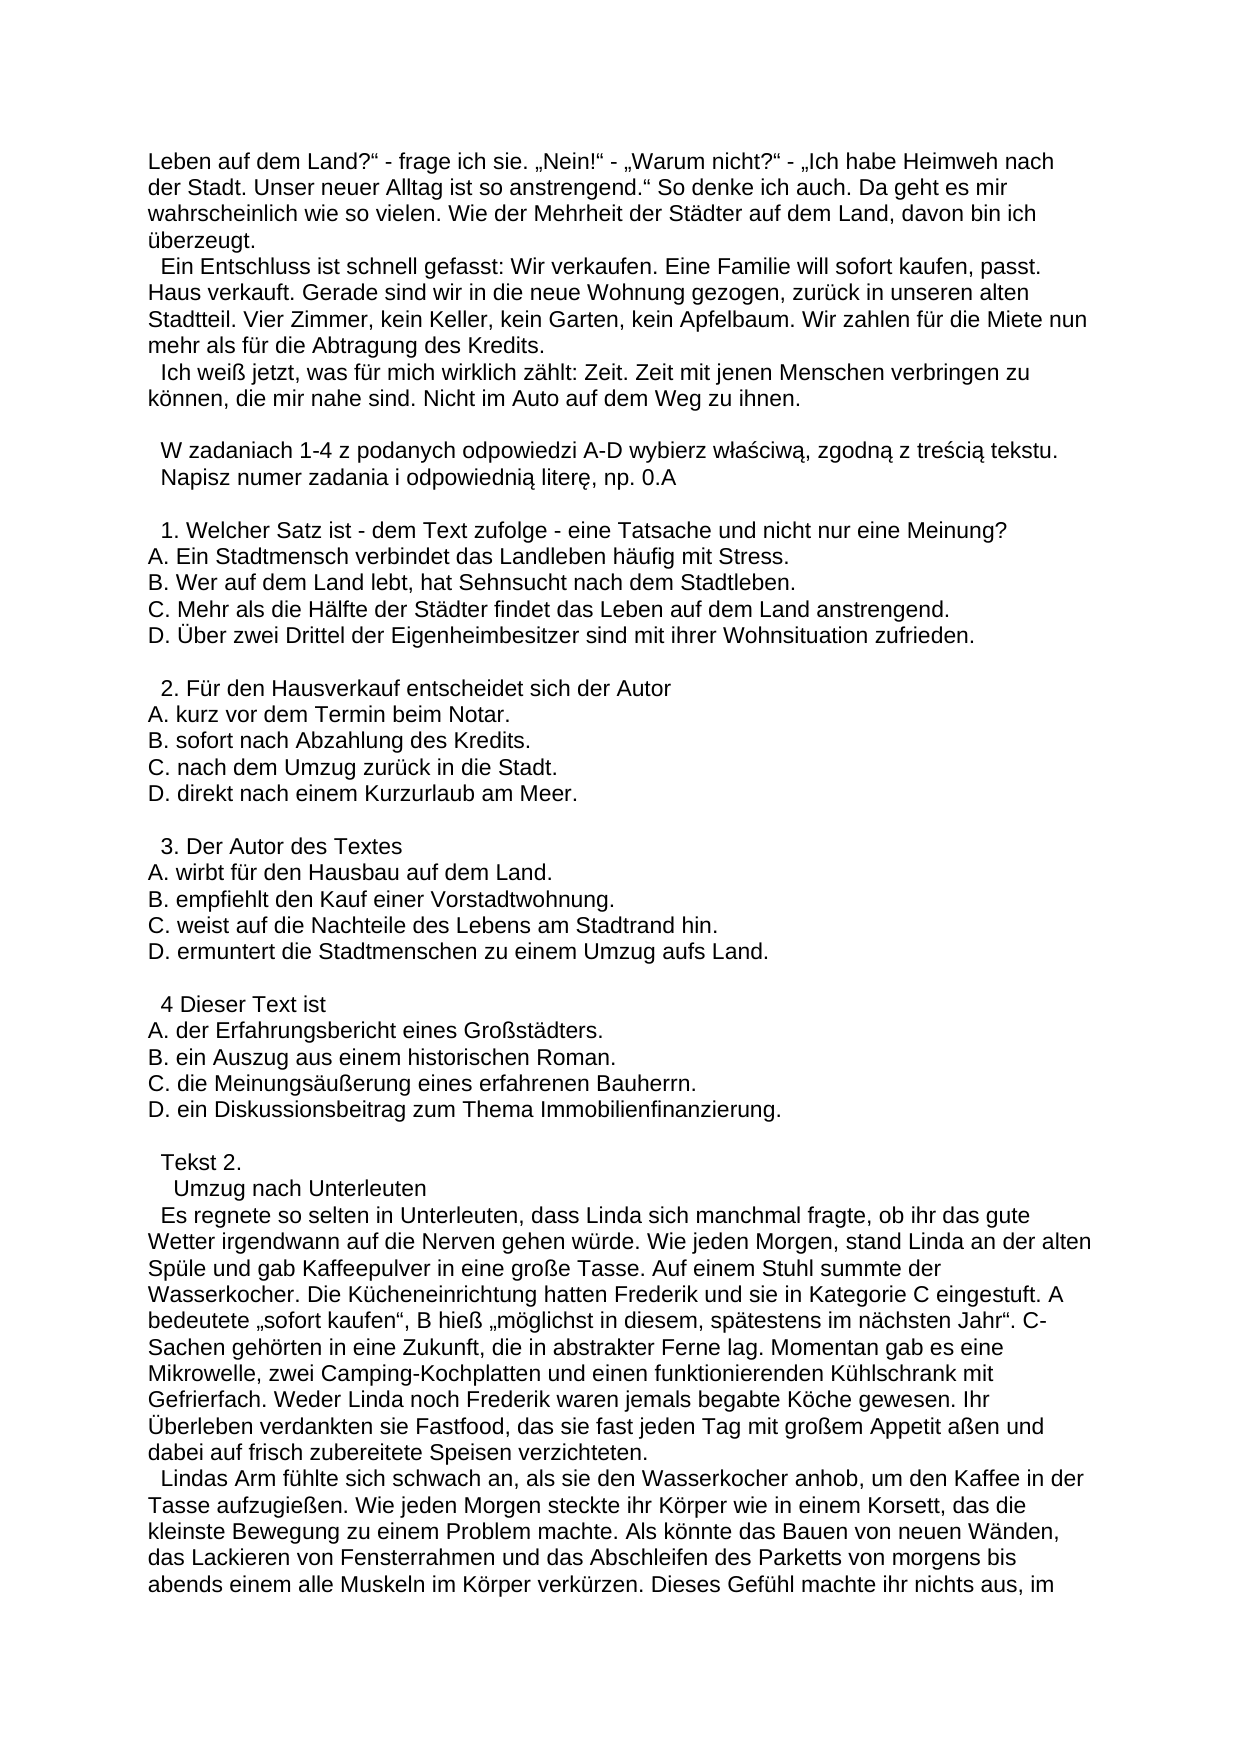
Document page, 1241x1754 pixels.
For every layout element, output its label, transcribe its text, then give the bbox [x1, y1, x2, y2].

text C. weist auf die Nachteile des Lebens am Stadtrand hin. [148, 912, 1093, 938]
text A. Ein Stadtmensch verbindet das Landleben häufig mit Stress. [148, 543, 1093, 569]
text Tekst 2. [148, 1149, 1093, 1175]
text W zadaniach 1-4 z podanych odpowiedzi A-D wybierz właściwą, zgodną z treścią tekstu. [148, 437, 1093, 464]
text D. ein Diskussionsbeitrag zum Thema Immobilienfinanzierung. [148, 1096, 1093, 1123]
text 3. Der Autor des Textes [148, 833, 1093, 859]
text D. direkt nach einem Kurzurlaub am Meer. [148, 780, 1093, 806]
text C. nach dem Umzug zurück in die Stadt. [148, 754, 1093, 780]
text A. wirbt für den Hausbau auf dem Land. [148, 859, 1093, 886]
text C. die Meinungsäußerung eines erfahrenen Bauherrn. [148, 1070, 1093, 1096]
text D. ermuntert die Stadtmenschen zu einem Umzug aufs Land. [148, 938, 1093, 964]
text Napisz numer zadania i odpowiednią literę, np. 0.A [148, 464, 1093, 490]
text B. empfiehlt den Kauf einer Vorstadtwohnung. [148, 886, 1093, 912]
text 4 Dieser Text ist [148, 991, 1093, 1017]
text B. sofort nach Abzahlung des Kredits. [148, 727, 1093, 754]
text 2. Für den Hausverkauf entscheidet sich der Autor [148, 675, 1093, 701]
text Ein Entschluss ist schnell gefasst: Wir verkaufen. Eine Familie will sofort kaufen, passt. Haus verkauft. Gerade sind wir in die neue Wohnung gezogen, zurück in unseren alten Stadtteil. Vier Zimmer, kein Keller, kein Garten, kein Apfelbaum. Wir zahlen für die Miete nun mehr als für die Abtragung des Kredits. [148, 253, 1093, 358]
text A. kurz vor dem Termin beim Notar. [148, 701, 1093, 727]
text D. Über zwei Drittel der Eigenheimbesitzer sind mit ihrer Wohnsituation zufrieden. [148, 622, 1093, 648]
text A. der Erfahrungsbericht eines Großstädters. [148, 1017, 1093, 1044]
text B. Wer auf dem Land lebt, hat Sehnsucht nach dem Stadtleben. [148, 569, 1093, 596]
text Ich weiß jetzt, was für mich wirklich zählt: Zeit. Zeit mit jenen Menschen verbringen zu können, die mir nahe sind. Nicht im Auto auf dem Weg zu ihnen. [148, 358, 1093, 411]
text B. ein Auszug aus einem historischen Roman. [148, 1044, 1093, 1070]
text 1. Welcher Satz ist - dem Text zufolge - eine Tatsache und nicht nur eine Meinung? [148, 517, 1093, 543]
text Umzug nach Unterleuten [148, 1175, 1093, 1202]
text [148, 1465, 1093, 1597]
text Es regnete so selten in Unterleuten, dass Linda sich manchmal fragte, ob ihr das gute Wetter irgendwann auf die Nerven gehen würde. Wie jeden Morgen, stand Linda an der alten Spüle und gab Kaffeepulver in eine große Tasse. Auf einem Stuhl summte der Wasserkocher. Die Kücheneinrichtung hatten Frederik und sie in Kategorie C eingestuft. A bedeutete „sofort kaufen“, B hieß „möglichst in diesem, spätestens im nächsten Jahr“. C-Sachen gehörten in eine Zukunft, die in abstrakter Ferne lag. Momentan gab es eine Mikrowelle, zwei Camping-Kochplatten und einen funktionierenden Kühlschrank mit Gefrierfach. Weder Linda noch Frederik waren jemals begabte Köche gewesen. Ihr Überleben verdankten sie Fastfood, das sie fast jeden Tag mit großem Appetit aßen und dabei auf frisch zubereitete Speisen verzichteten. [148, 1202, 1093, 1465]
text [148, 148, 1093, 253]
text C. Mehr als die Hälfte der Städter findet das Leben auf dem Land anstrengend. [148, 596, 1093, 622]
